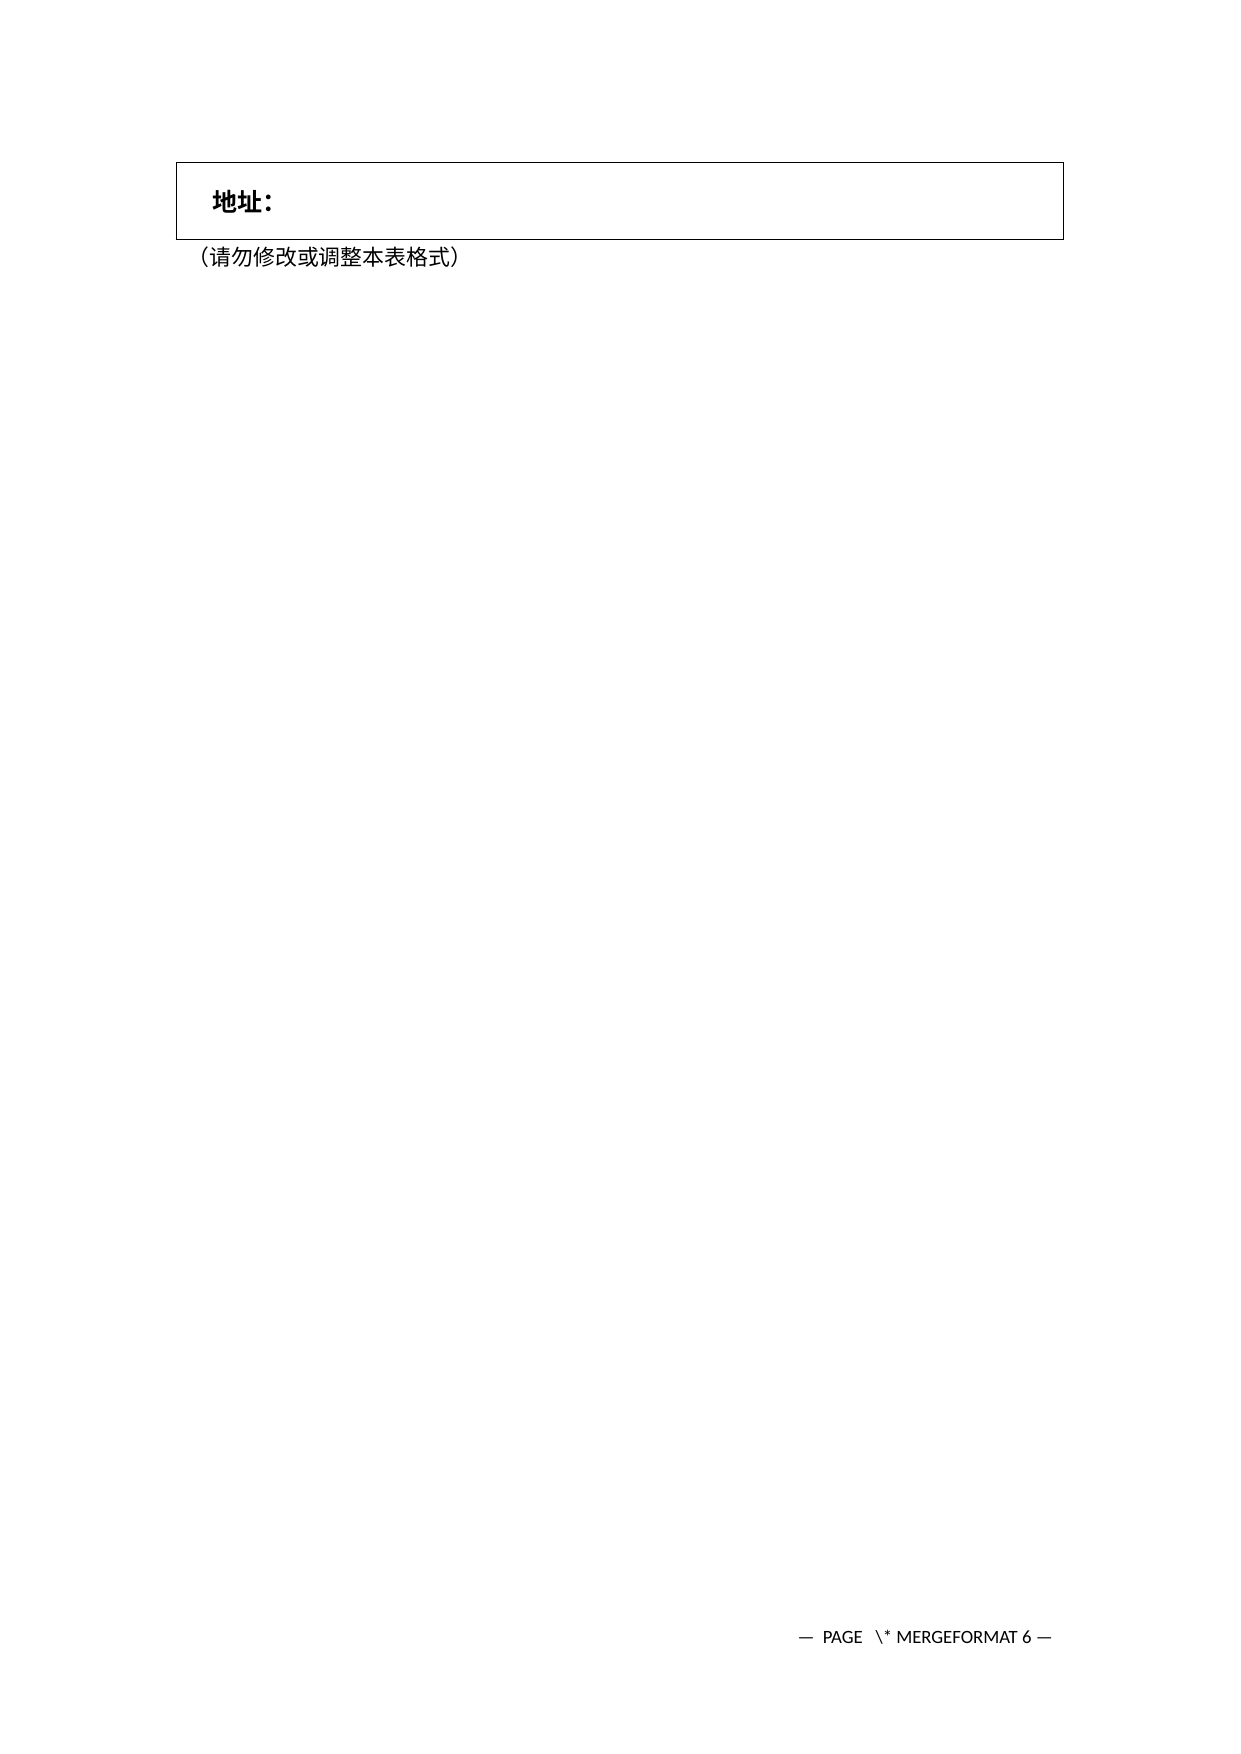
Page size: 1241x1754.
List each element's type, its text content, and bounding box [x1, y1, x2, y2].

table_cell 地址： [177, 163, 1063, 239]
text （请勿修改或调整本表格式） [187, 240, 1053, 271]
